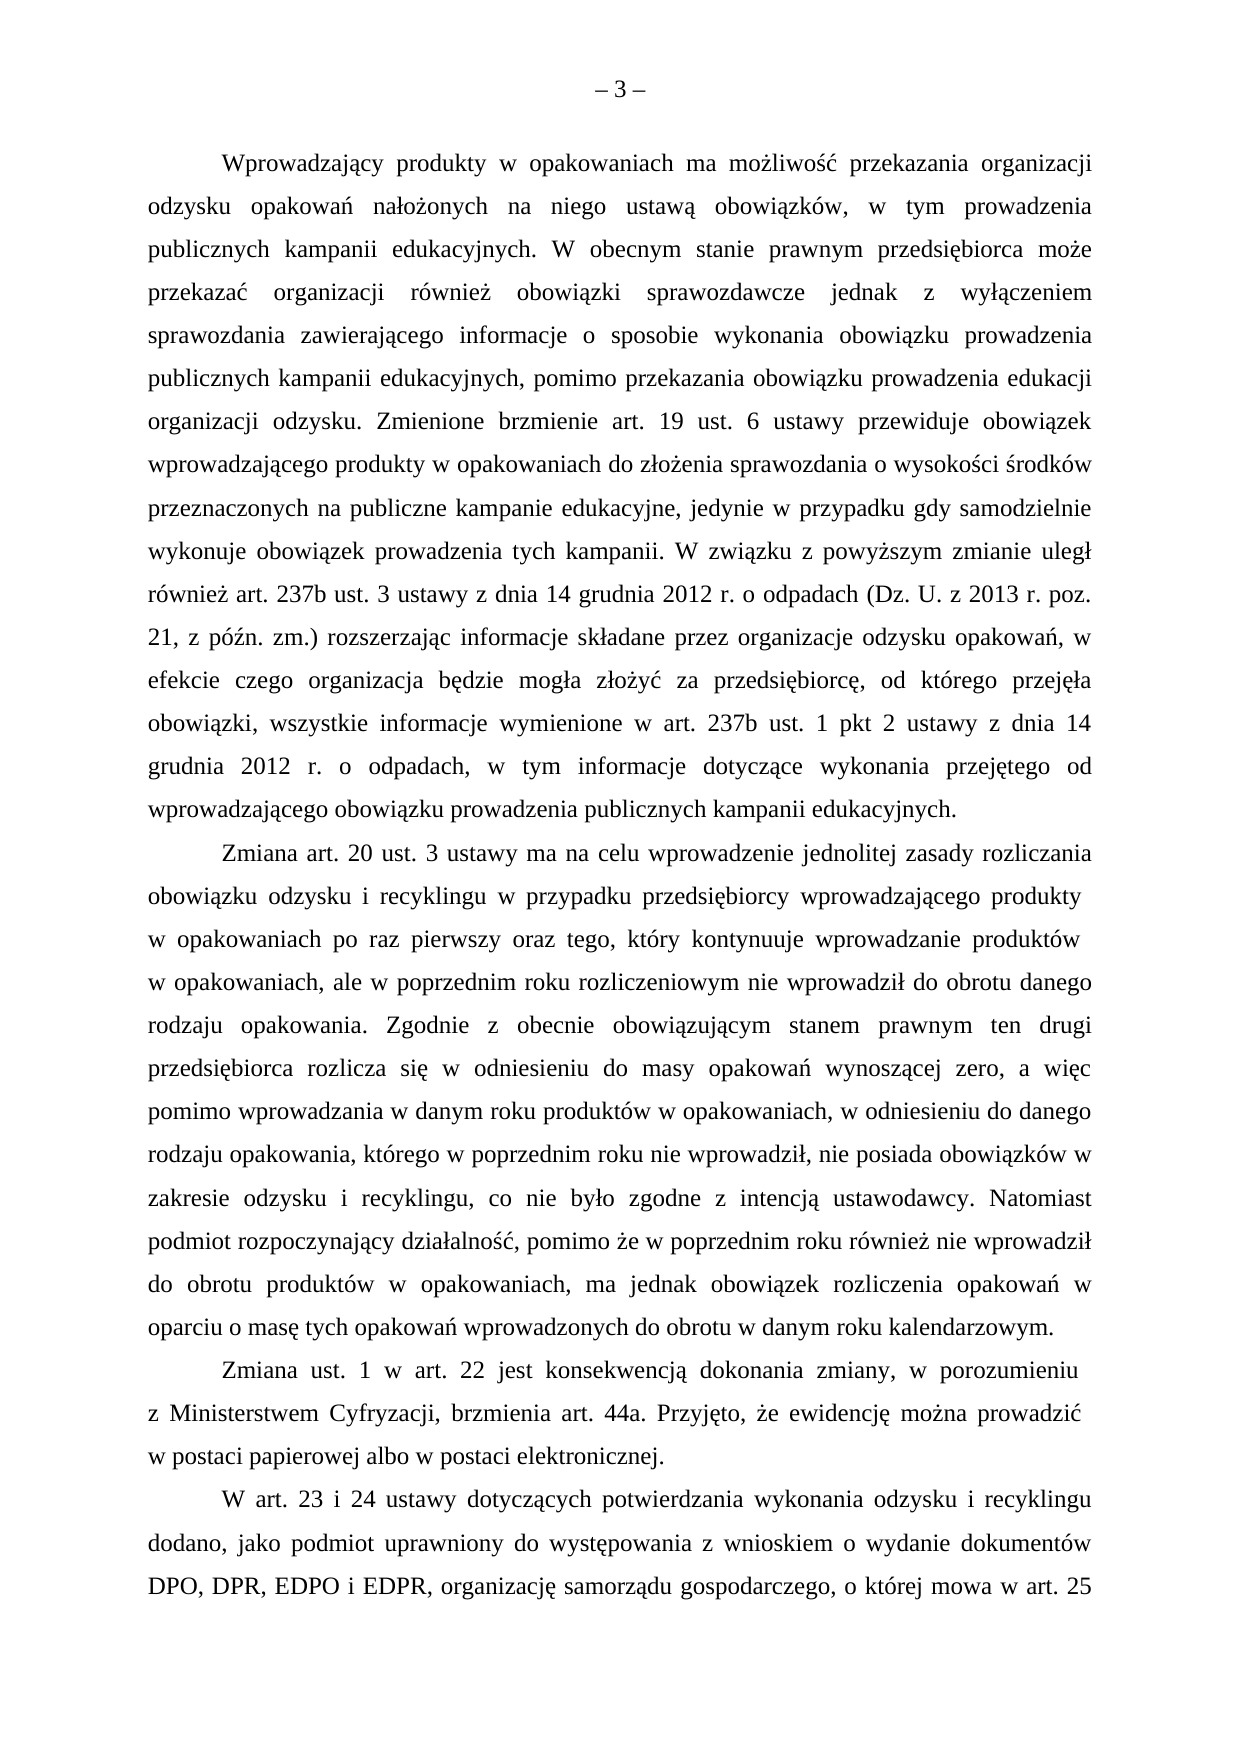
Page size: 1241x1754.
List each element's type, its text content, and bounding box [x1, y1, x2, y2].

text Wprowadzający produkty w opakowaniach ma możliwość przekazania organizacji odzysku opakowań nałożonych na niego ustawą obowiązków, w tym prowadzenia publicznych kampanii edukacyjnych. W obecnym stanie prawnym przedsiębiorca może przekazać organizacji również obowiązki sprawozdawcze jednak z wyłączeniem sprawozdania zawierającego informacje o sposobie wykonania obowiązku prowadzenia publicznych kampanii edukacyjnych, pomimo przekazania obowiązku prowadzenia edukacji organizacji odzysku. Zmienione brzmienie art. 19 ust. 6 ustawy przewiduje obowiązek wprowadzającego produkty w opakowaniach do złożenia sprawozdania o wysokości środków przeznaczonych na publiczne kampanie edukacyjne, jedynie w przypadku gdy samodzielnie wykonuje obowiązek prowadzenia tych kampanii. W związku z powyższym zmianie uległ również art. 237b ust. 3 ustawy z dnia 14 grudnia 2012 r. o odpadach (Dz. U. z 2013 r. poz. 21, z późn. zm.) rozszerzając informacje składane przez organizacje odzysku opakowań, w efekcie czego organizacja będzie mogła złożyć za przedsiębiorcę, od którego przejęła obowiązki, wszystkie informacje wymienione w art. 237b ust. 1 pkt 2 ustawy z dnia 14 grudnia 2012 r. o odpadach, w tym informacje dotyczące wykonania przejętego od wprowadzającego obowiązku prowadzenia publicznych kampanii edukacyjnych. [148, 148, 1093, 823]
text Zmiana art. 20 ust. 3 ustawy ma na celu wprowadzenie jednolitej zasady rozliczania obowiązku odzysku i recyklingu w przypadku przedsiębiorcy wprowadzającego produkty w opakowaniach po raz pierwszy oraz tego, który kontynuuje wprowadzanie produktów w opakowaniach, ale w poprzednim roku rozliczeniowym nie wprowadził do obrotu danego rodzaju opakowania. Zgodnie z obecnie obowiązującym stanem prawnym ten drugi przedsiębiorca rozlicza się w odniesieniu do masy opakowań wynoszącej zero, a więc pomimo wprowadzania w danym roku produktów w opakowaniach, w odniesieniu do danego rodzaju opakowania, którego w poprzednim roku nie wprowadził, nie posiada obowiązków w zakresie odzysku i recyklingu, co nie było zgodne z intencją ustawodawcy. Natomiast podmiot rozpoczynający działalność, pomimo że w poprzednim roku również nie wprowadził do obrotu produktów w opakowaniach, ma jednak obowiązek rozliczenia opakowań w oparciu o masę tych opakowań wprowadzonych do obrotu w danym roku kalendarzowym. [148, 838, 1093, 1341]
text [148, 1484, 1093, 1599]
text Zmiana ust. 1 w art. 22 jest konsekwencją dokonania zmiany, w porozumieniu z Ministerstwem Cyfryzacji, brzmienia art. 44a. Przyjęto, że ewidencję można prowadzić w postaci papierowej albo w postaci elektronicznej. [148, 1355, 1093, 1470]
